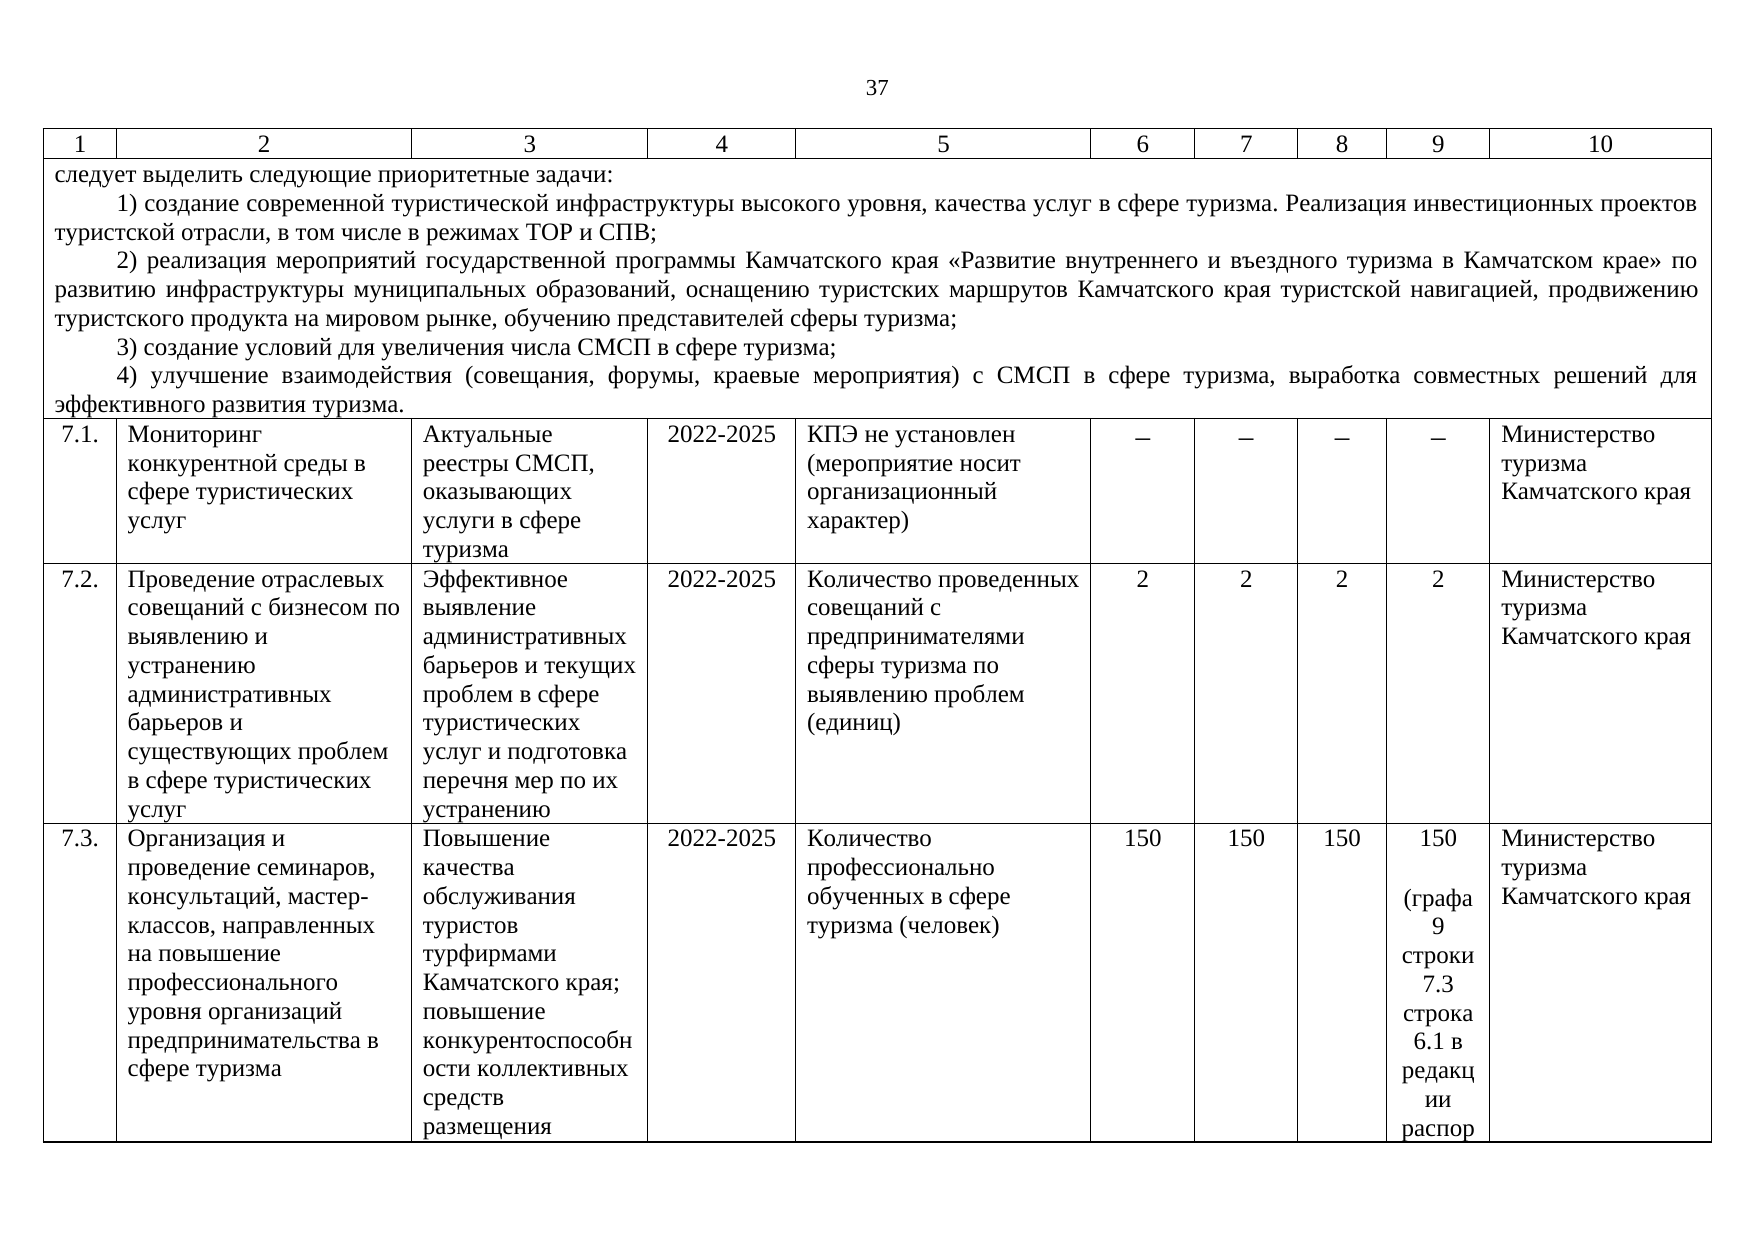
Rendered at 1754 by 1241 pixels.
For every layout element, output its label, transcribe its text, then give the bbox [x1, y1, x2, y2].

table_cell – [1298, 419, 1386, 563]
table_cell Актуальные реестры СМСП, оказывающих услуги в сфере туризма [412, 419, 647, 563]
table_cell 2 [1195, 564, 1297, 822]
table_cell – [1195, 419, 1297, 563]
table_header 5 [796, 129, 1090, 158]
table_cell – [1091, 419, 1194, 563]
table_cell – [1387, 419, 1489, 563]
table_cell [44, 159, 1711, 418]
table_header 8 [1298, 129, 1386, 158]
table_cell 2022-2025 [648, 824, 795, 1141]
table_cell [117, 824, 411, 1141]
table_cell 2022-2025 [648, 564, 795, 822]
table_cell 2 [1091, 564, 1194, 822]
table_header 9 [1387, 129, 1489, 158]
table_cell 7.1. [44, 419, 116, 563]
table_header 7 [1195, 129, 1297, 158]
table_cell 2 [1298, 564, 1386, 822]
table_cell 150 [1091, 824, 1194, 1141]
table_cell КПЭ не установлен (мероприятие носит организационный характер) [796, 419, 1090, 563]
table_cell 2022-2025 [648, 419, 795, 563]
table_header 4 [648, 129, 795, 158]
table_header 3 [412, 129, 647, 158]
table_cell Министерство туризма Камчатского края [1490, 824, 1711, 1141]
table_cell 150 [1298, 824, 1386, 1141]
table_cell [412, 824, 647, 1141]
table_cell 7.2. [44, 564, 116, 822]
table_cell Эффективное выявление административных барьеров и текущих проблем в сфере туристических услуг и подготовка перечня мер по их устранению [412, 564, 647, 822]
table_header 10 [1490, 129, 1711, 158]
table_cell Министерство туризма Камчатского края [1490, 564, 1711, 822]
table_header 6 [1091, 129, 1194, 158]
table_cell 150 [1195, 824, 1297, 1141]
table_header 2 [117, 129, 411, 158]
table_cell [796, 824, 1090, 1141]
table_cell 2 [1387, 564, 1489, 822]
table_cell Министерство туризма Камчатского края [1490, 419, 1711, 563]
table_header 1 [44, 129, 116, 158]
table_cell Мониторинг конкурентной среды в сфере туристических услуг [117, 419, 411, 563]
table_cell Проведение отраслевых совещаний с бизнесом по выявлению и устранению административных барьеров и существующих проблем в сфере туристических услуг [117, 564, 411, 822]
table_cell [1387, 824, 1489, 1141]
table_cell Количество проведенных совещаний с предпринимателями сферы туризма по выявлению проблем (единиц) [796, 564, 1090, 822]
table_cell 7.3. [44, 824, 116, 1141]
